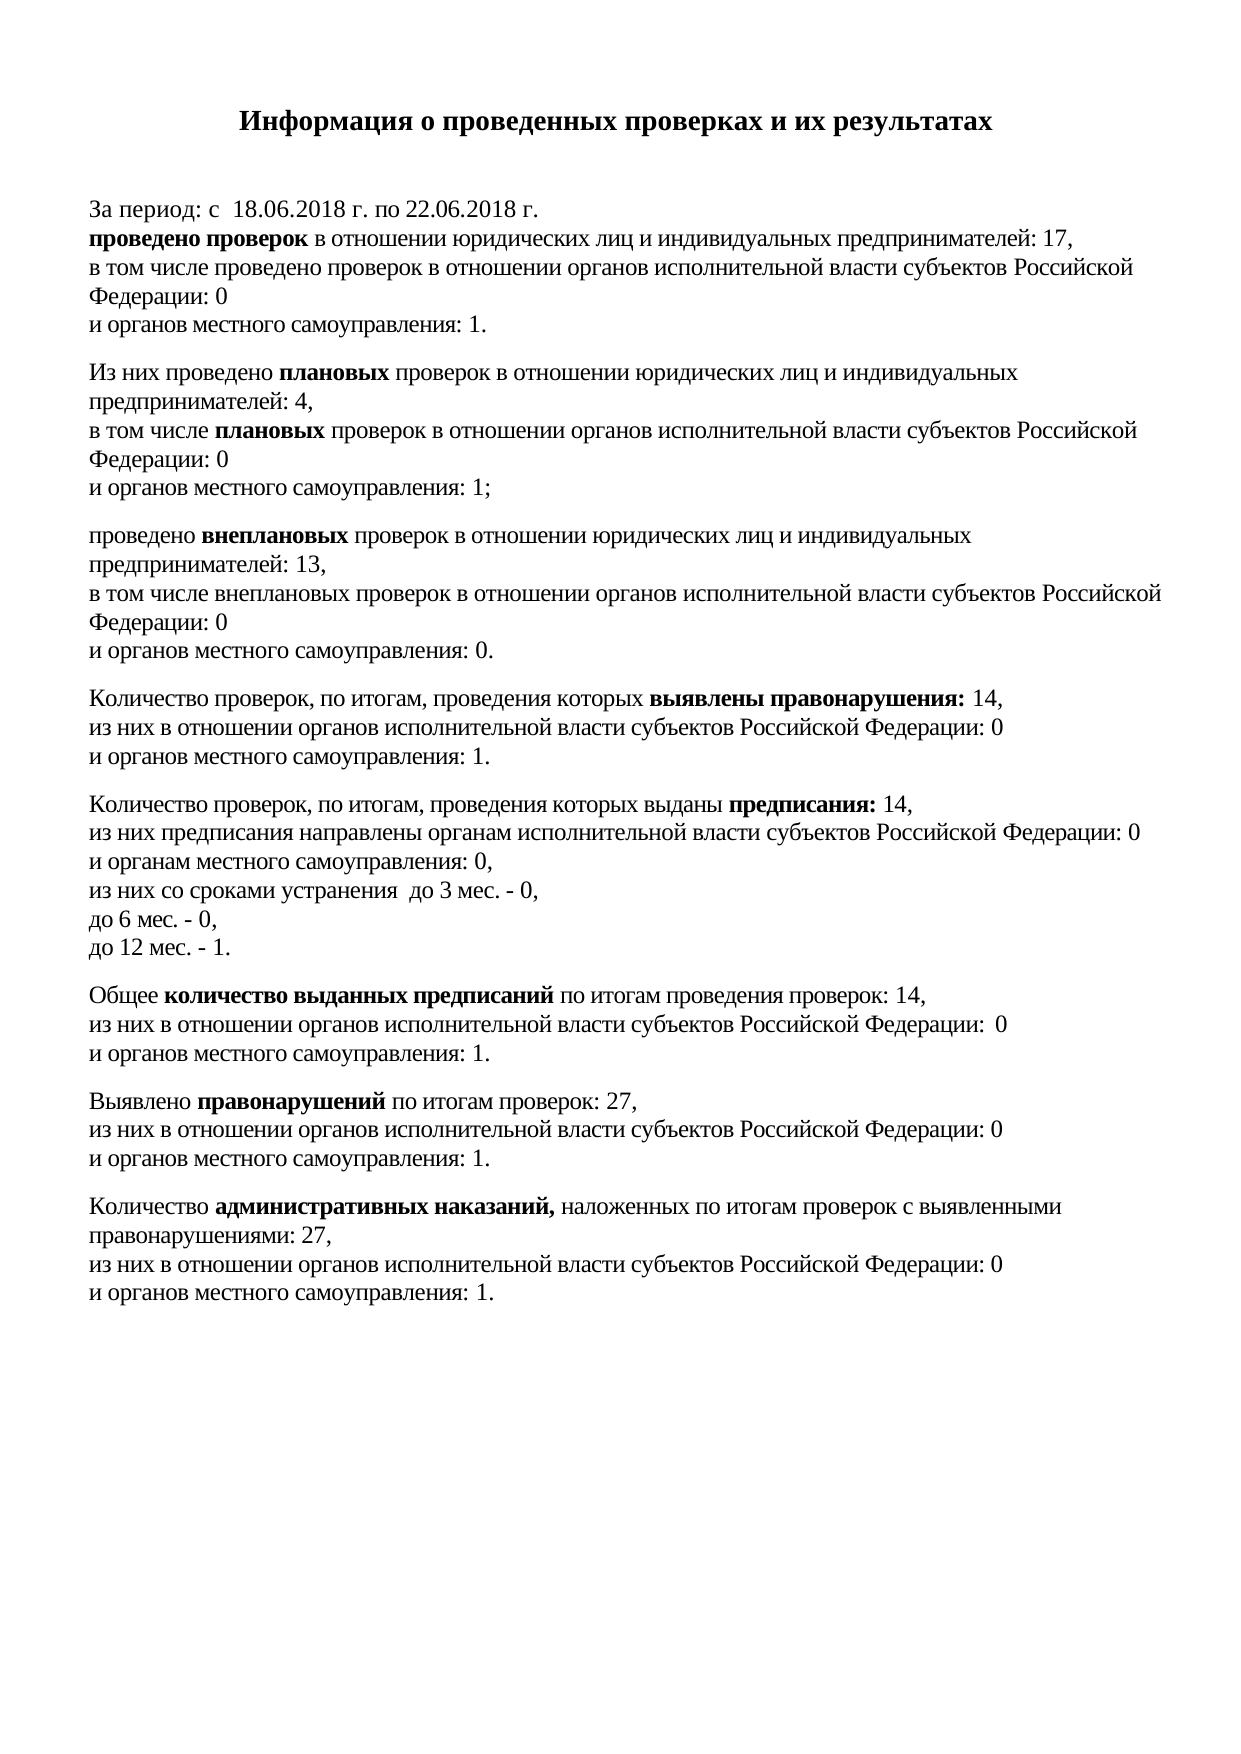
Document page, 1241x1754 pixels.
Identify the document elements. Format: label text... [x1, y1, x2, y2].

text и органов местного самоуправления: 1. [89, 741, 1166, 769]
text и органов местного самоуправления: 1. [89, 1143, 1132, 1172]
text в том числе плановых проверок в отношении органов исполнительной власти субъектов Российской Федерации: 0 [89, 415, 1166, 472]
text в том числе проведено проверок в отношении органов исполнительной власти субъектов Российской Федерации: 0 [89, 252, 1166, 309]
text из них предписания направлены органам исполнительной власти субъектов Российской Федерации: 0 [89, 817, 1166, 846]
text до 12 мес. - 1. [89, 932, 1166, 961]
text до 6 мес. - 0, [89, 904, 1166, 932]
text Информация о проведенных проверках и их результатах [89, 103, 1143, 137]
text из них со сроками устранения до 3 мес. - 0, [89, 875, 1166, 904]
text из них в отношении органов исполнительной власти субъектов Российской Федерации: 0 [89, 1114, 1166, 1143]
text и органов местного самоуправления: 1. [89, 1277, 1132, 1306]
text проведено проверок в отношении юридических лиц и индивидуальных предпринимателей: 17, [89, 223, 1166, 252]
text Выявлено правонарушений по итогам проверок: 27, [89, 1086, 1166, 1114]
text и органов местного самоуправления: 1. [89, 309, 1166, 338]
text Количество проверок, по итогам, проведения которых выданы предписания: 14, [89, 789, 1166, 817]
text и органам местного самоуправления: 0, [89, 846, 1166, 875]
text Из них проведено плановых проверок в отношении юридических лиц и индивидуальных предпринимателей: 4, [89, 357, 1166, 415]
text и органов местного самоуправления: 1. [89, 1038, 1166, 1067]
text и органов местного самоуправления: 1; [89, 472, 1166, 501]
text Количество административных наказаний, наложенных по итогам проверок с выявленными правонарушениями: 27, [89, 1191, 1166, 1249]
text из них в отношении органов исполнительной власти субъектов Российской Федерации: 0 [89, 1249, 1166, 1277]
text и органов местного самоуправления: 0. [89, 635, 1166, 664]
text За период: с 18.06.2018 г. по 22.06.2018 г. [89, 194, 1166, 223]
text в том числе внеплановых проверок в отношении органов исполнительной власти субъектов Российской Федерации: 0 [89, 578, 1166, 635]
text из них в отношении органов исполнительной власти субъектов Российской Федерации: 0 [89, 712, 1166, 741]
text Количество проверок, по итогам, проведения которых выявлены правонарушения: 14, [89, 683, 1181, 712]
text проведено внеплановых проверок в отношении юридических лиц и индивидуальных предпринимателей: 13, [89, 520, 1166, 578]
text из них в отношении органов исполнительной власти субъектов Российской Федерации: 0 [89, 1009, 1166, 1038]
text Общее количество выданных предписаний по итогам проведения проверок: 14, [89, 980, 1166, 1009]
